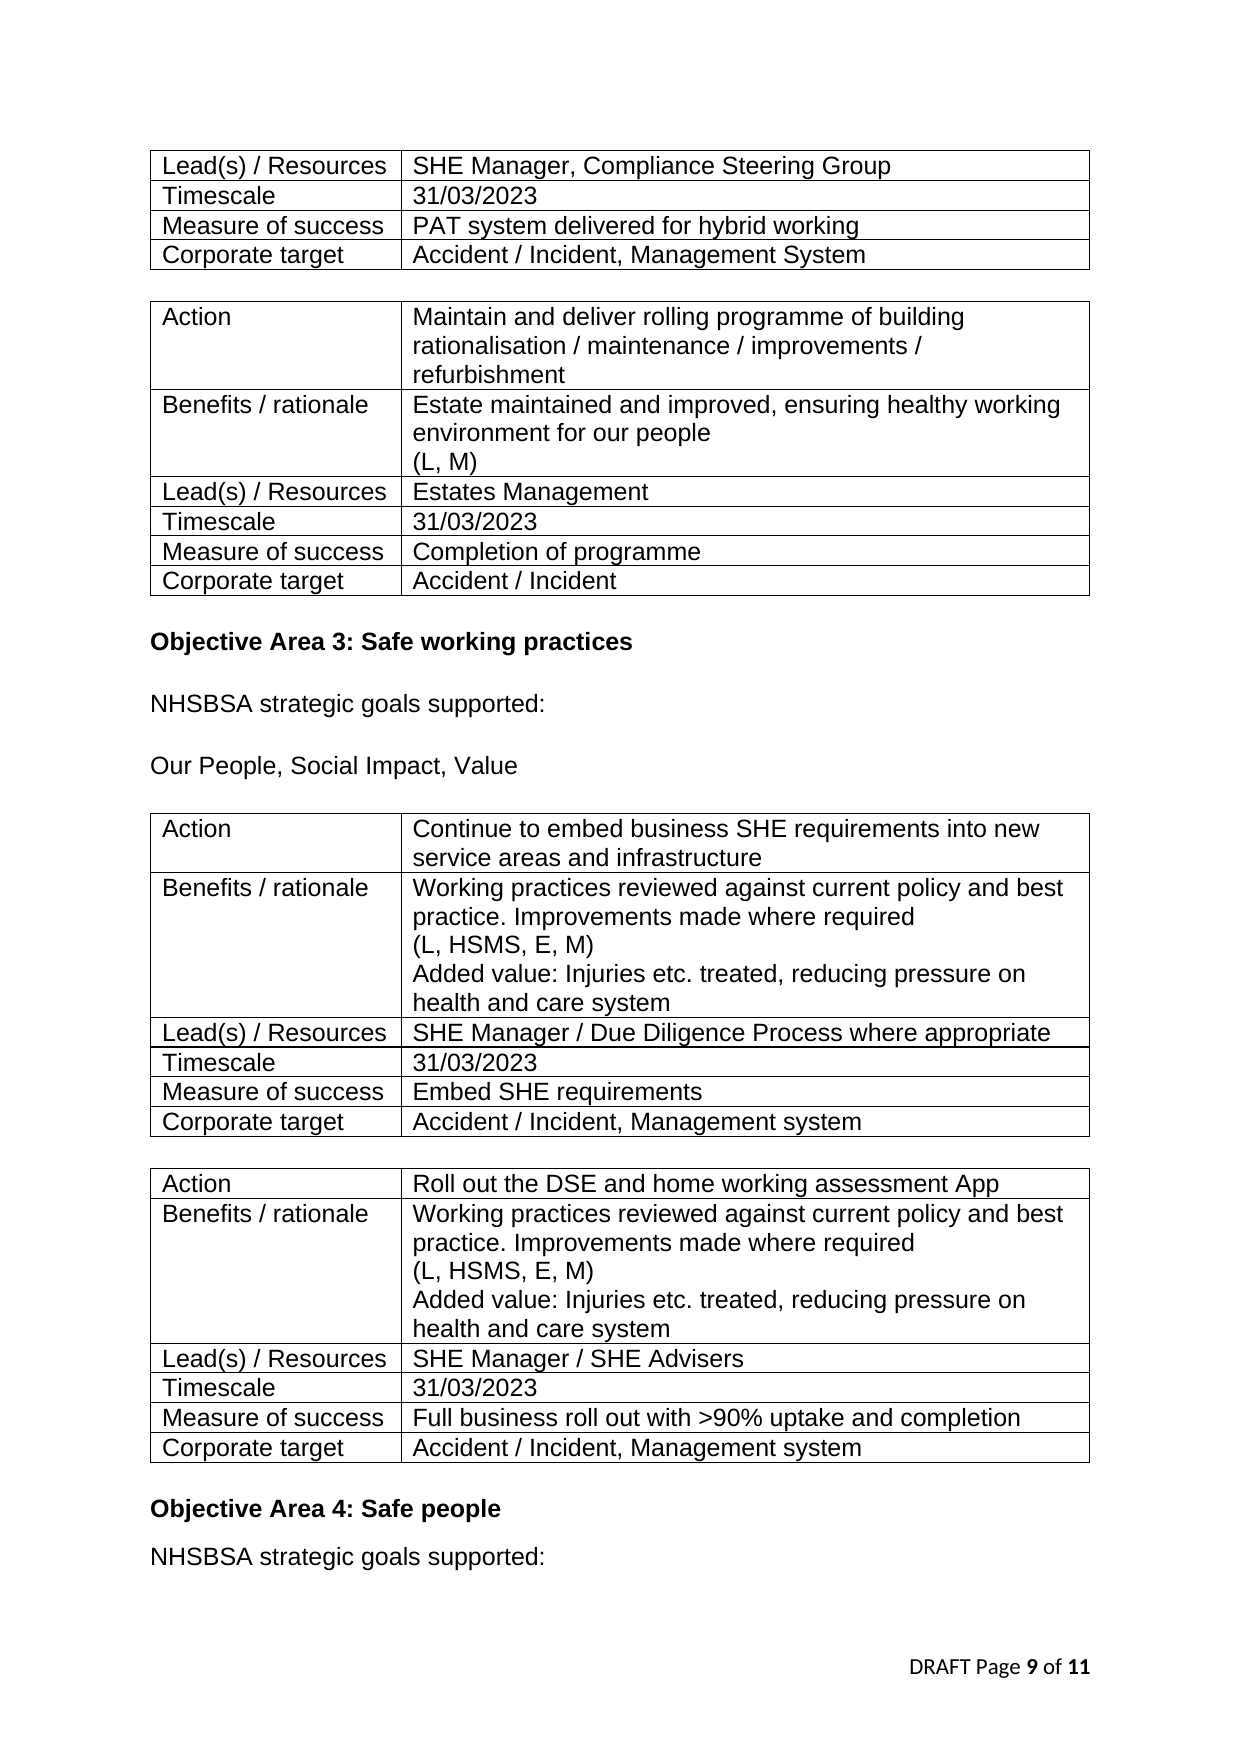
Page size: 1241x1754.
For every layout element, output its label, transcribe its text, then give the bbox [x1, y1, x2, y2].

table_header Action [151, 302, 401, 388]
table_cell SHE Manager / SHE Advisers [402, 1344, 1089, 1372]
table_header Action [151, 814, 401, 872]
table_cell 31/03/2023 [402, 181, 1089, 209]
table_cell Estates Management [402, 477, 1089, 506]
table_cell Measure of success [151, 536, 401, 565]
table_header Maintain and deliver rolling programme of building rationalisation / maintenance / improvements / refurbishment [402, 302, 1089, 388]
table_cell Corporate target [151, 1107, 401, 1136]
table_cell Benefits / rationale [151, 390, 401, 476]
table_cell Accident / Incident, Management System [402, 240, 1089, 269]
table_cell Accident / Incident, Management system [402, 1107, 1089, 1136]
table_cell Working practices reviewed against current policy and best practice. Improvements made where required (L, HSMS, E, M) Added value: Injuries etc. treated, reducing pressure on health and care system [402, 873, 1089, 1017]
table_cell Accident / Incident [402, 566, 1089, 595]
table_cell 31/03/2023 [402, 1373, 1089, 1402]
table_cell Benefits / rationale [151, 873, 401, 1017]
table_cell Accident / Incident, Management system [402, 1433, 1089, 1462]
table_cell Lead(s) / Resources [151, 1344, 401, 1372]
table_header Roll out the DSE and home working assessment App [402, 1169, 1089, 1198]
text NHSBSA strategic goals supported: [150, 1541, 1090, 1570]
table_header Continue to embed business SHE requirements into new service areas and infrastructure [402, 814, 1089, 872]
table_cell Lead(s) / Resources [151, 477, 401, 506]
table_cell Estate maintained and improved, ensuring healthy working environment for our people (L, M) [402, 390, 1089, 476]
table_cell SHE Manager, Compliance Steering Group [402, 151, 1089, 180]
table_cell PAT system delivered for hybrid working [402, 211, 1089, 239]
table_cell Measure of success [151, 1077, 401, 1106]
table_cell Benefits / rationale [151, 1199, 401, 1342]
table_cell Completion of programme [402, 536, 1089, 565]
table_cell Working practices reviewed against current policy and best practice. Improvements made where required (L, HSMS, E, M) Added value: Injuries etc. treated, reducing pressure on health and care system [402, 1199, 1089, 1342]
table_cell Lead(s) / Resources [151, 151, 401, 180]
table_cell Corporate target [151, 240, 401, 269]
text NHSBSA strategic goals supported: [150, 689, 1090, 718]
table_header Action [151, 1169, 401, 1198]
table_cell Measure of success [151, 211, 401, 239]
table_cell 31/03/2023 [402, 507, 1089, 535]
table_cell Timescale [151, 181, 401, 209]
table_cell Corporate target [151, 1433, 401, 1462]
text Our People, Social Impact, Value [150, 751, 1090, 780]
table_cell Corporate target [151, 566, 401, 595]
table_cell Embed SHE requirements [402, 1077, 1089, 1106]
table_cell Timescale [151, 1048, 401, 1076]
table_cell Lead(s) / Resources [151, 1018, 401, 1046]
table_cell 31/03/2023 [402, 1048, 1089, 1076]
table_cell Full business roll out with >90% uptake and completion [402, 1403, 1089, 1432]
table_cell Timescale [151, 507, 401, 535]
table_cell Measure of success [151, 1403, 401, 1432]
table_cell Timescale [151, 1373, 401, 1402]
text Objective Area 4: Safe people [150, 1494, 1090, 1522]
text Objective Area 3: Safe working practices [150, 627, 1090, 656]
table_cell SHE Manager / Due Diligence Process where appropriate [402, 1018, 1089, 1046]
